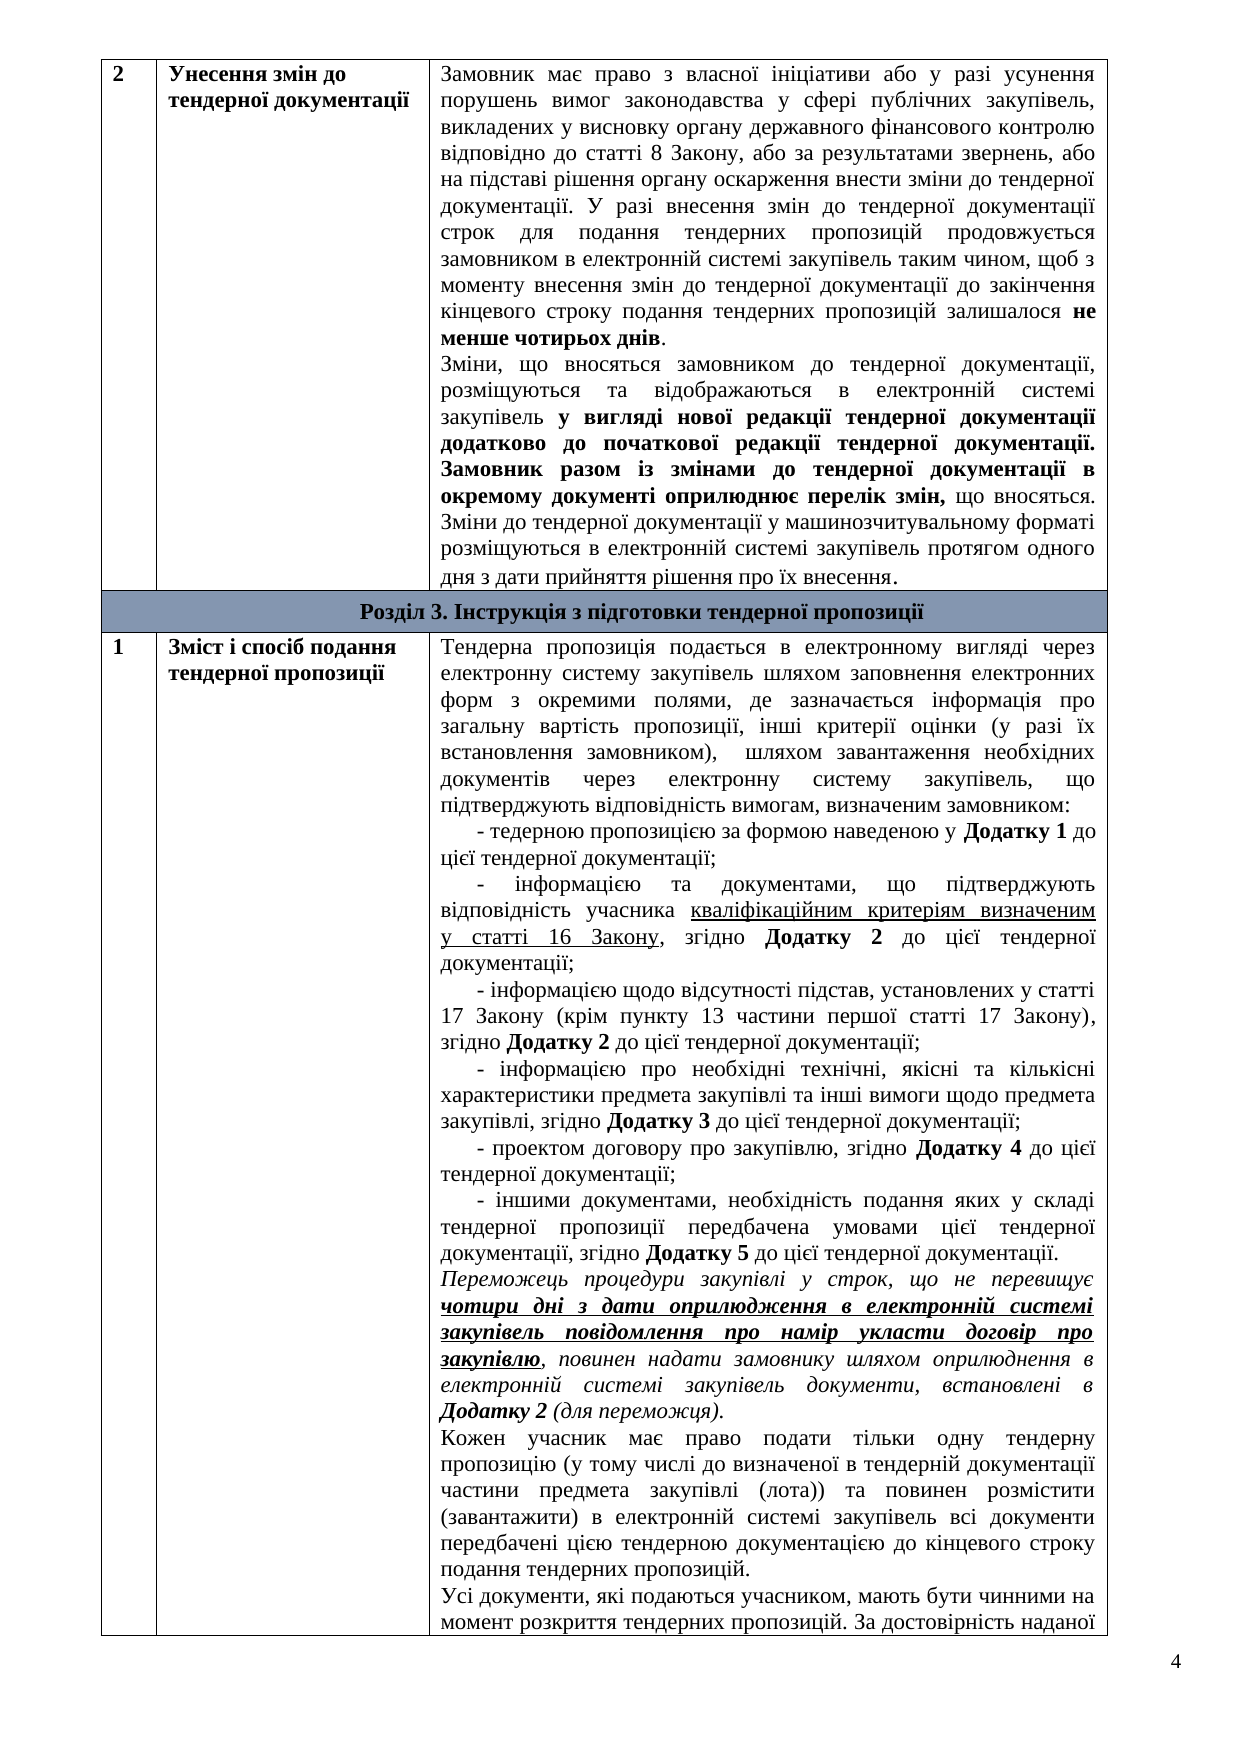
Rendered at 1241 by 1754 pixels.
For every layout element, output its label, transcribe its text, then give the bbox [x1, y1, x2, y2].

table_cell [430, 633, 1107, 1634]
table_cell 1 [102, 633, 156, 1634]
table_cell Розділ 3. Інструкція з підготовки тендерної пропозиції [102, 591, 1107, 632]
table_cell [157, 633, 429, 1634]
table_cell 2 [102, 60, 156, 589]
table_cell Замовник має право з власної ініціативи або у разі усунення порушень вимог законодавства у сфері публічних закупівель, викладених у висновку органу державного фінансового контролю відповідно до статті 8 Закону, або за результатами звернень, або на підставі рішення органу оскарження внести зміни до тендерної документації. У разі внесення змін до тендерної документації строк для подання тендерних пропозицій продовжується замовником в електронній системі закупівель таким чином, щоб з моменту внесення змін до тендерної документації до закінчення кінцевого строку подання тендерних пропозицій залишалося не менше чотирьох днів. Зміни, що вносяться замовником до тендерної документації, розміщуються та відображаються в електронній системі закупівель у вигляді нової редакції тендерної документації додатково до початкової редакції тендерної документації. Замовник разом із змінами до тендерної документації в окремому документі оприлюднює перелік змін, що вносяться. Зміни до тендерної документації у машинозчитувальному форматі розміщуються в електронній системі закупівель протягом одного дня з дати прийняття рішення про їх внесення. [430, 60, 1107, 589]
table_cell Унесення змін до тендерної документації [157, 60, 429, 589]
